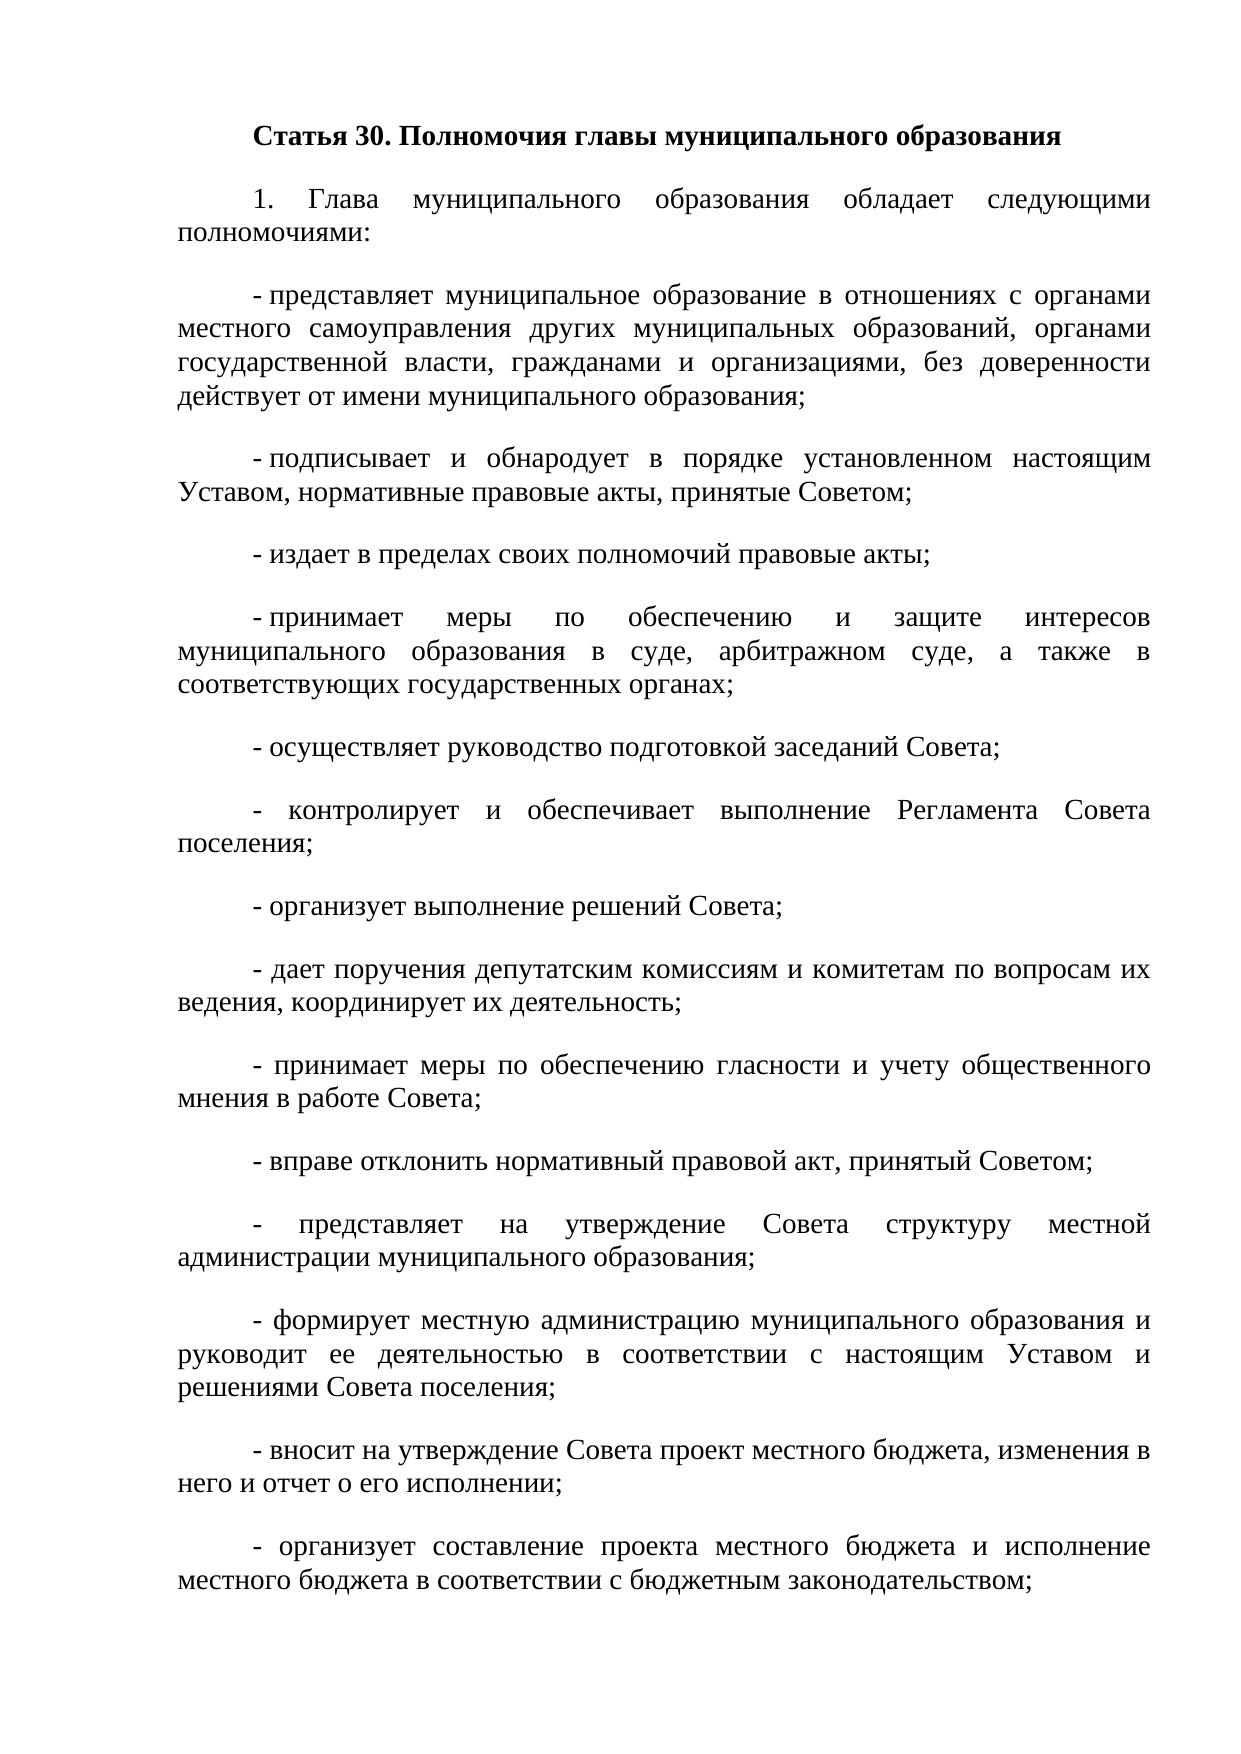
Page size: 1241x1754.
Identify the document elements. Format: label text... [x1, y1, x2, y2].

text - организует выполнение решений Совета; [177, 888, 1152, 922]
text - вносит на утверждение Совета проект местного бюджета, изменения в него и отчет о его исполнении; [177, 1432, 1152, 1499]
text - подписывает и обнародует в порядке установленном настоящим Уставом, нормативные правовые акты, принятые Советом; [177, 440, 1152, 507]
text - контролирует и обеспечивает выполнение Регламента Совета поселения; [177, 792, 1152, 859]
text - издает в пределах своих полномочий правовые акты; [177, 537, 1152, 570]
text - формирует местную администрацию муниципального образования и руководит ее деятельностью в соответствии с настоящим Уставом и решениями Совета поселения; [177, 1302, 1152, 1403]
text - вправе отклонить нормативный правовой акт, принятый Советом; [177, 1143, 1152, 1177]
text Статья 30. Полномочия главы муниципального образования [177, 118, 1152, 152]
text - представляет на утверждение Совета структуру местной администрации муниципального образования; [177, 1206, 1152, 1273]
text - принимает меры по обеспечению и защите интересов муниципального образования в суде, арбитражном суде, а также в соответствующих государственных органах; [177, 599, 1152, 700]
text 1. Глава муниципального образования обладает следующими полномочиями: [177, 181, 1152, 248]
text - осуществляет руководство подготовкой заседаний Совета; [177, 729, 1152, 763]
text - организует составление проекта местного бюджета и исполнение местного бюджета в соответствии с бюджетным законодательством; [177, 1528, 1152, 1595]
text - принимает меры по обеспечению гласности и учету общественного мнения в работе Совета; [177, 1047, 1152, 1114]
text - представляет муниципальное образование в отношениях с органами местного самоуправления других муниципальных образований, органами государственной власти, гражданами и организациями, без доверенности действует от имени муниципального образования; [177, 277, 1152, 411]
text - дает поручения депутатским комиссиям и комитетам по вопросам их ведения, координирует их деятельность; [177, 951, 1152, 1018]
